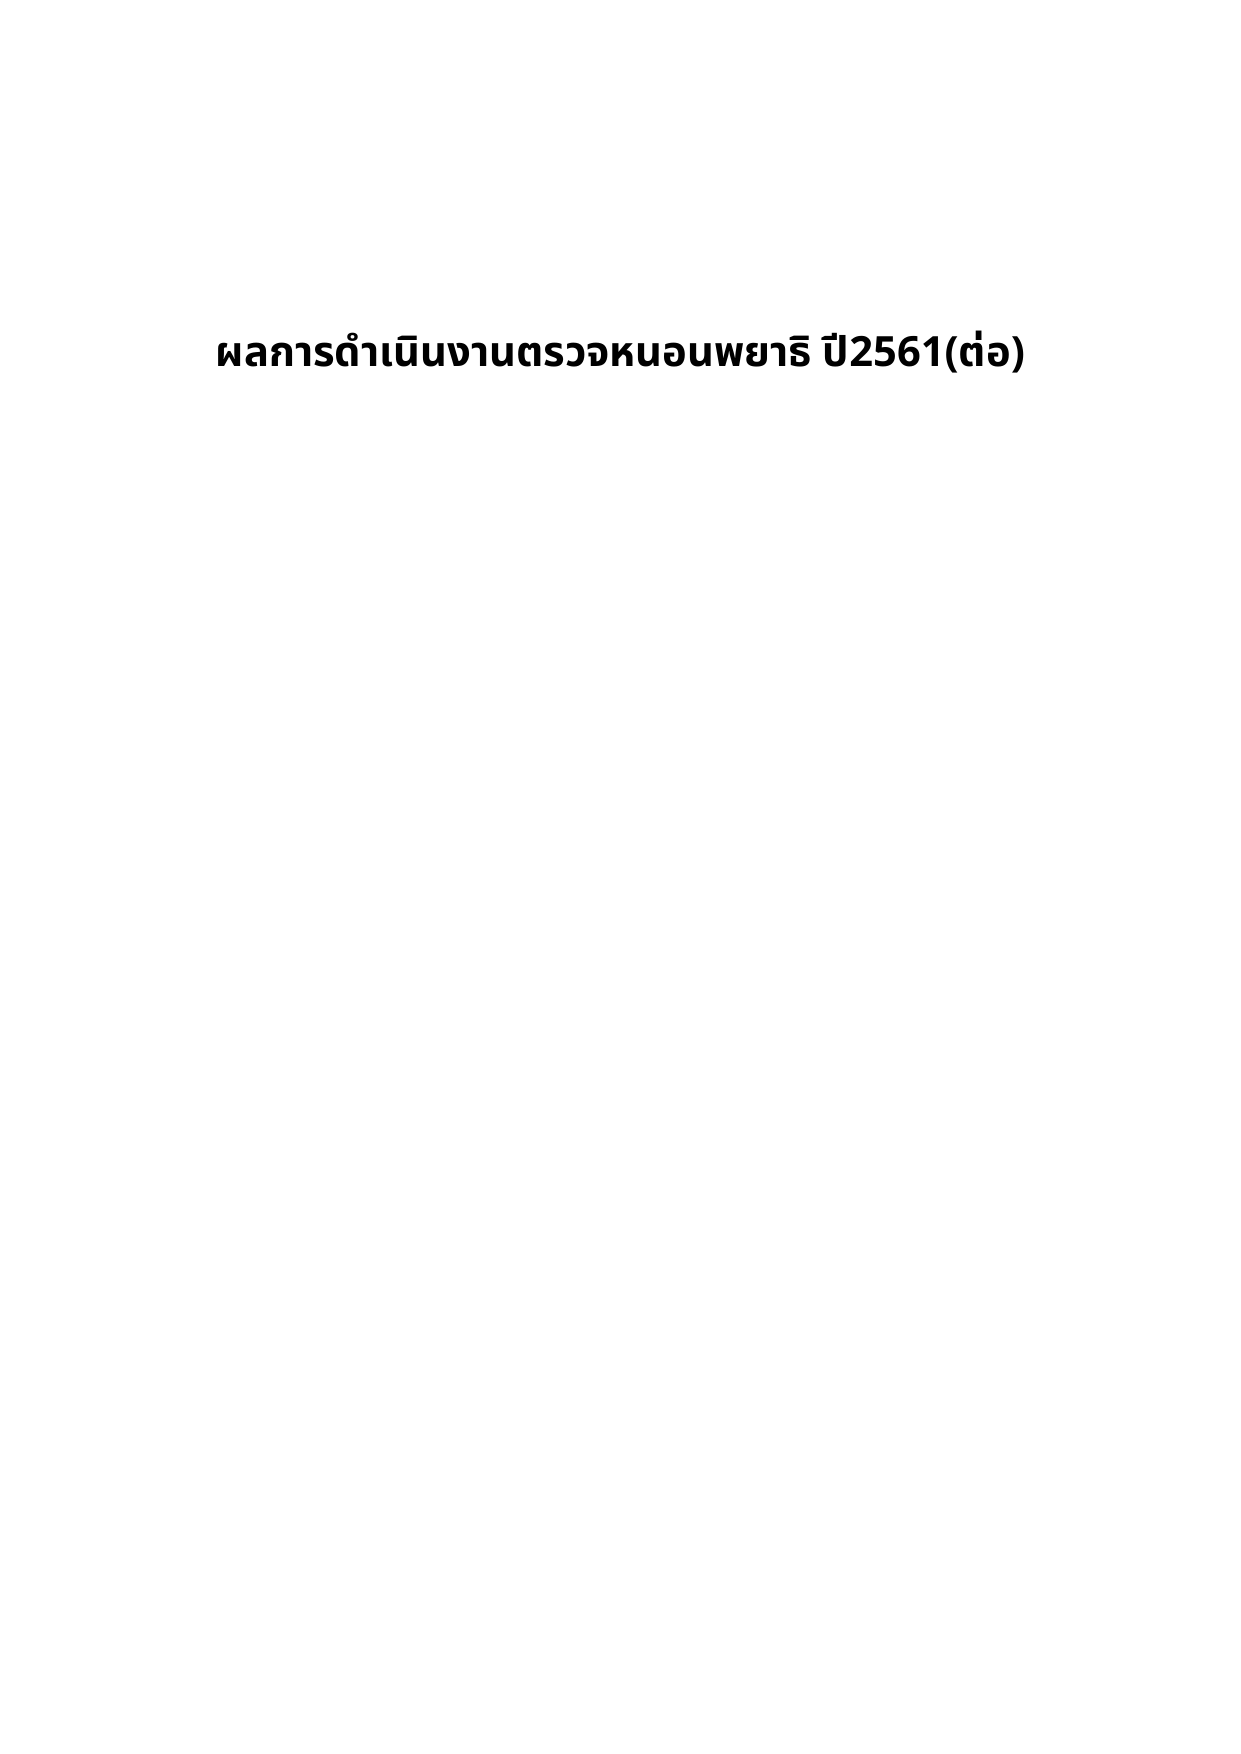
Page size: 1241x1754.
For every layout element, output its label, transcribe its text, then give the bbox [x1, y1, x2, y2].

text ผลการดำเนินงานตรวจหนอนพยาธิ ปี2561(ต่อ) [150, 322, 1090, 385]
